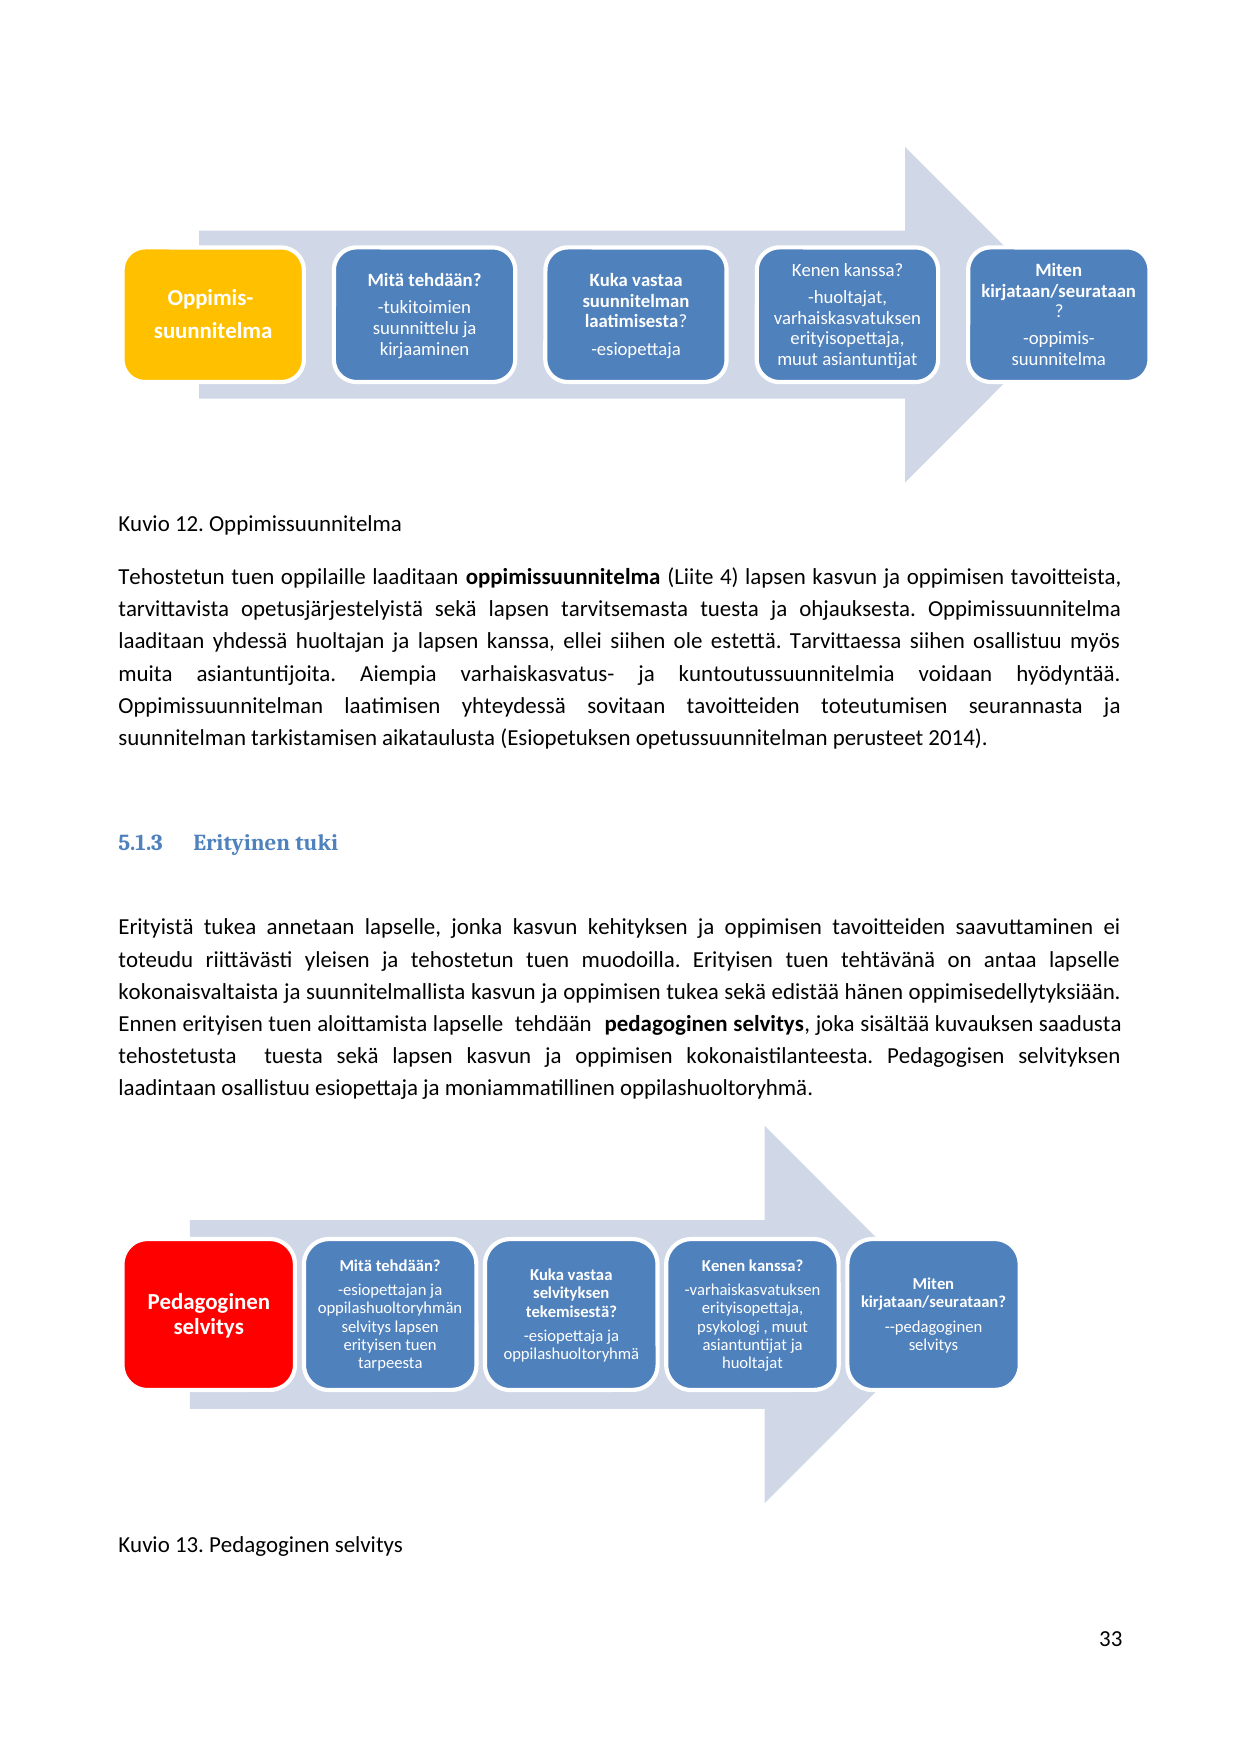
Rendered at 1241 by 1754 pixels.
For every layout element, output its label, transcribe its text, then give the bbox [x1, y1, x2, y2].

text Kuvio 13. Pedagoginen selvitys [118, 1530, 1122, 1558]
text Erityistä tukea annetaan lapselle, jonka kasvun kehityksen ja oppimisen tavoitteiden saavuttaminen ei toteudu riittävästi yleisen ja tehostetun tuen muodoilla. Erityisen tuen tehtävänä on antaa lapselle kokonaisvaltaista ja suunnitelmallista kasvun ja oppimisen tukea sekä edistää hänen oppimisedellytyksiään. Ennen erityisen tuen aloittamista lapselle tehdään pedagoginen selvitys, joka sisältää kuvauksen saadusta tehostetusta tuesta sekä lapsen kasvun ja oppimisen kokonaistilanteesta. Pedagogisen selvityksen laadintaan osallistuu esiopettaja ja moniammatillinen oppilashuoltoryhmä. [118, 912, 1122, 1101]
text Tehostetun tuen oppilaille laaditaan oppimissuunnitelma (Liite 4) lapsen kasvun ja oppimisen tavoitteista, tarvittavista opetusjärjestelyistä sekä lapsen tarvitsemasta tuesta ja ohjauksesta. Oppimissuunnitelma laaditaan yhdessä huoltajan ja lapsen kanssa, ellei siihen ole estettä. Tarvittaessa siihen osallistuu myös muita asiantuntijoita. Aiempia varhaiskasvatus- ja kuntoutussuunnitelmia voidaan hyödyntää. Oppimissuunnitelman laatimisen yhteydessä sovitaan tavoitteiden toteutumisen seurannasta ja suunnitelman tarkistamisen aikataulusta (Esiopetuksen opetussuunnitelman perusteet 2014). [118, 562, 1122, 751]
text Kuvio 12. Oppimissuunnitelma [118, 509, 1122, 537]
subtitle Erityinen tuki [118, 829, 1122, 856]
